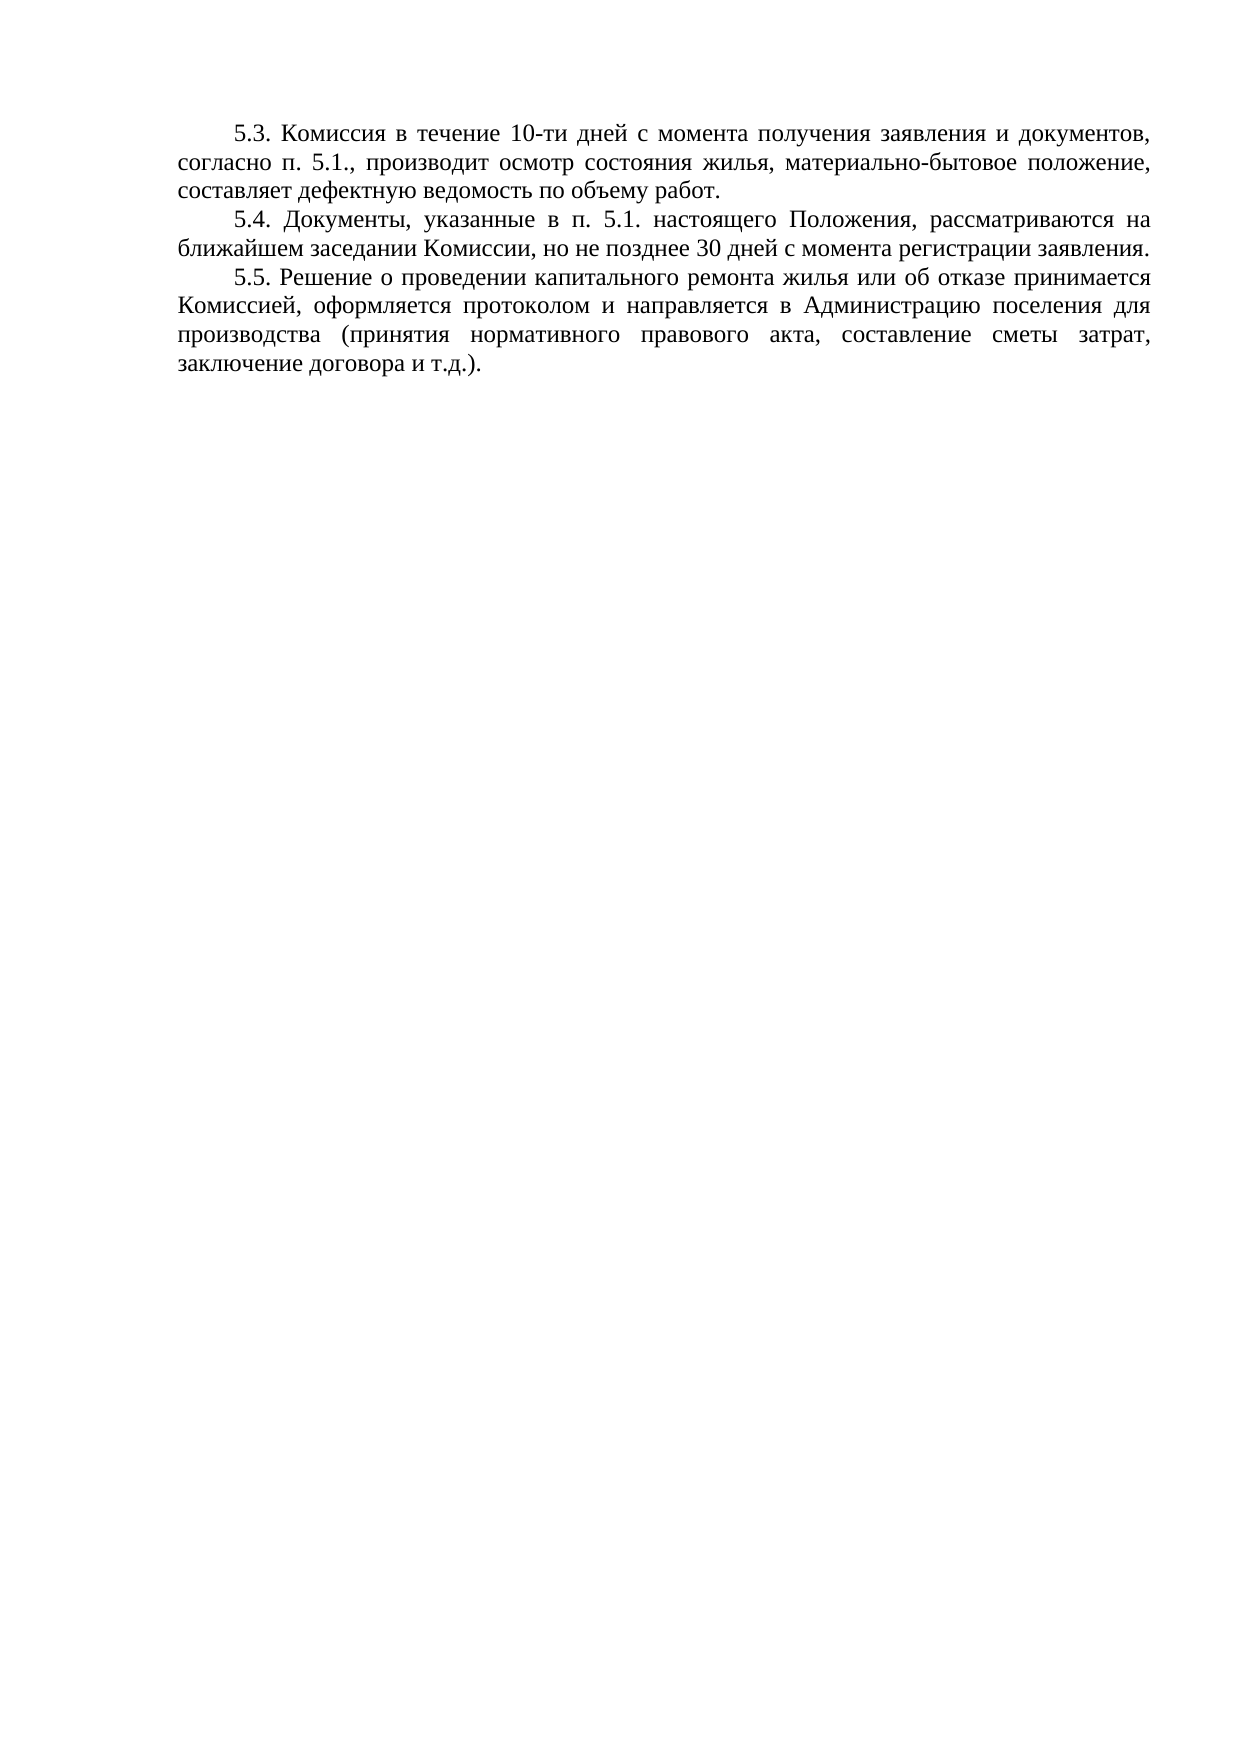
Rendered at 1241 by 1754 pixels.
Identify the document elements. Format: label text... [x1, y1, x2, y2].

text 5.3. Комиссия в течение 10-ти дней с момента получения заявления и документов, согласно п. 5.1., производит осмотр состояния жилья, материально-бытовое положение, составляет дефектную ведомость по объему работ. [177, 118, 1152, 204]
text 5.5. Решение о проведении капитального ремонта жилья или об отказе принимается Комиссией, оформляется протоколом и направляется в Администрацию поселения для производства (принятия нормативного правового акта, составление сметы затрат, заключение договора и т.д.). [177, 262, 1152, 377]
text 5.4. Документы, указанные в п. 5.1. настоящего Положения, рассматриваются на ближайшем заседании Комиссии, но не позднее 30 дней с момента регистрации заявления. [177, 204, 1152, 262]
